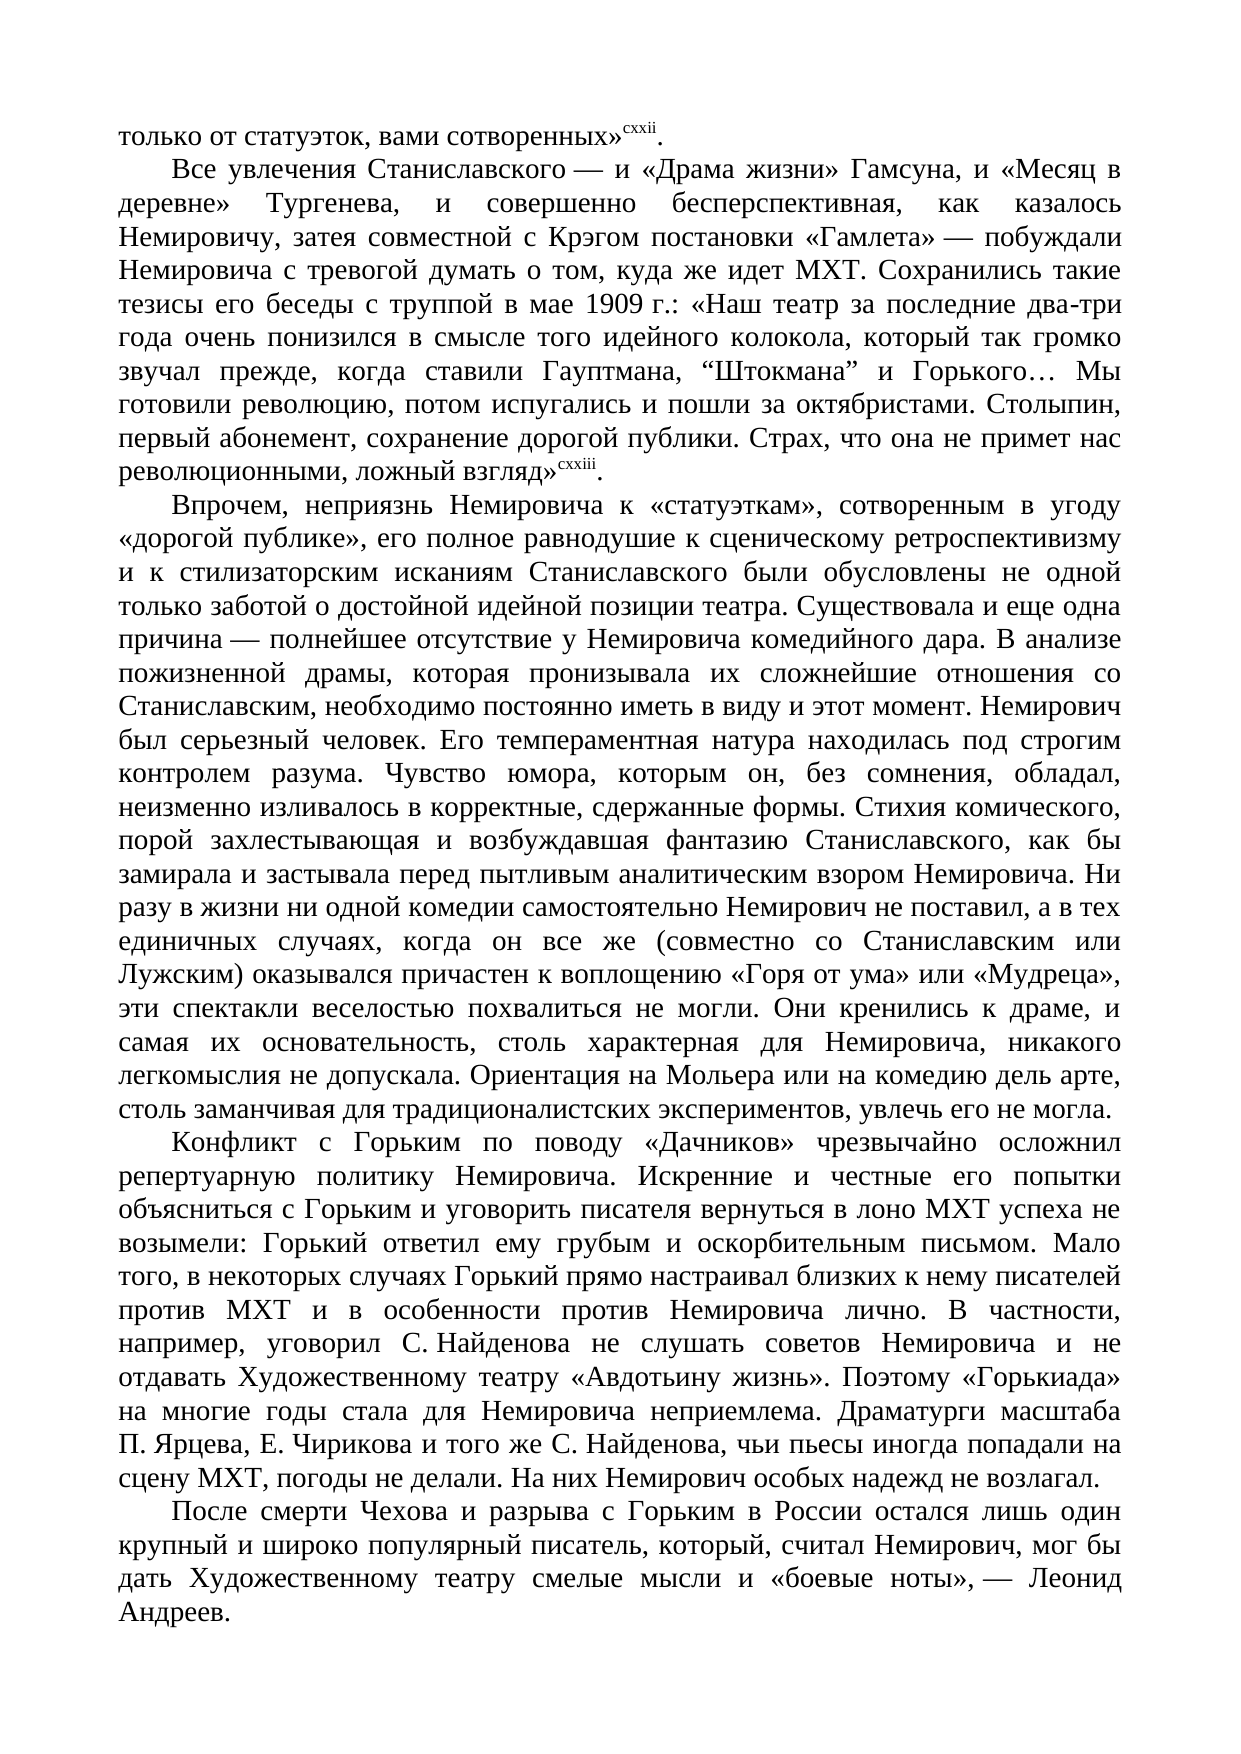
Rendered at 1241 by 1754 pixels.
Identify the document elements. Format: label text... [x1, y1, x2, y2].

text Все увлечения Станиславского — и «Драма жизни» Гамсуна, и «Месяц в деревне» Тургенева, и совершенно бесперспективная, как казалось Немировичу, затея совместной с Крэгом постановки «Гамлета» — побуждали Немировича с тревогой думать о том, куда же идет МХТ. Сохранились такие тезисы его беседы с труппой в мае 1909 г.: «Наш театр за последние два-три года очень понизился в смысле того идейного колокола, который так громко звучал прежде, когда ставили Гауптмана, “Штокмана” и Горького… Мы готовили революцию, потом испугались и пошли за октябристами. Столыпин, первый абонемент, сохранение дорогой публики. Страх, что она не примет нас революционными, ложный взгляд». [118, 152, 1122, 487]
text После смерти Чехова и разрыва с Горьким в России остался лишь один крупный и широко популярный писатель, который, считал Немирович, мог бы дать Художественному театру смелые мысли и «боевые ноты», — Леонид Андреев. [118, 1493, 1122, 1627]
text {79} Конфликт с Горьким по поводу «Дачников» чрезвычайно осложнил репертуарную политику Немировича. Искренние и честные его попытки объясниться с Горьким и уговорить писателя вернуться в лоно МХТ успеха не возымели: Горький ответил ему грубым и оскорбительным письмом. Мало того, в некоторых случаях Горький прямо настраивал близких к нему писателей против МХТ и в особенности против Немировича лично. В частности, например, уговорил С. Найденова не слушать советов Немировича и не отдавать Художественному театру «Авдотьину жизнь». Поэтому «Горькиада» на многие годы стала для Немировича неприемлема. Драматурги масштаба П. Ярцева, Е. Чирикова и того же С. Найденова, чьи пьесы иногда попадали на сцену МХТ, погоды не делали. На них Немирович особых надежд не возлагал. [118, 1124, 1122, 1493]
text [118, 118, 1122, 152]
text Впрочем, неприязнь Немировича к «статуэткам», сотворенным в угоду «дорогой публике», его полное равнодушие к сценическому ретроспективизму и к стилизаторским исканиям Станиславского были обусловлены не одной только заботой о достойной идейной позиции театра. Существовала и еще одна причина — полнейшее отсутствие у Немировича комедийного дара. В анализе пожизненной драмы, которая пронизывала их сложнейшие отношения со Станиславским, необходимо постоянно иметь в виду и этот момент. Немирович был серьезный человек. Его темпераментная натура находилась под строгим контролем разума. Чувство юмора, которым он, без сомнения, обладал, неизменно изливалось в корректные, сдержанные формы. Стихия комического, порой захлестывающая и возбуждавшая фантазию Станиславского, как бы замирала и застывала перед пытливым аналитическим взором Немировича. Ни разу в жизни ни одной комедии самостоятельно Немирович не поставил, а в тех единичных случаях, когда он все же (совместно со Станиславским или Лужским) оказывался причастен к воплощению «Горя от ума» или «Мудреца», эти спектакли веселостью похвалиться не могли. Они кренились к драме, и самая их основательность, столь характерная для Немировича, никакого легкомыслия не допускала. Ориентация на Мольера или на комедию дель арте, столь заманчивая для традиционалистских экспериментов, увлечь его не могла. [118, 487, 1122, 1124]
